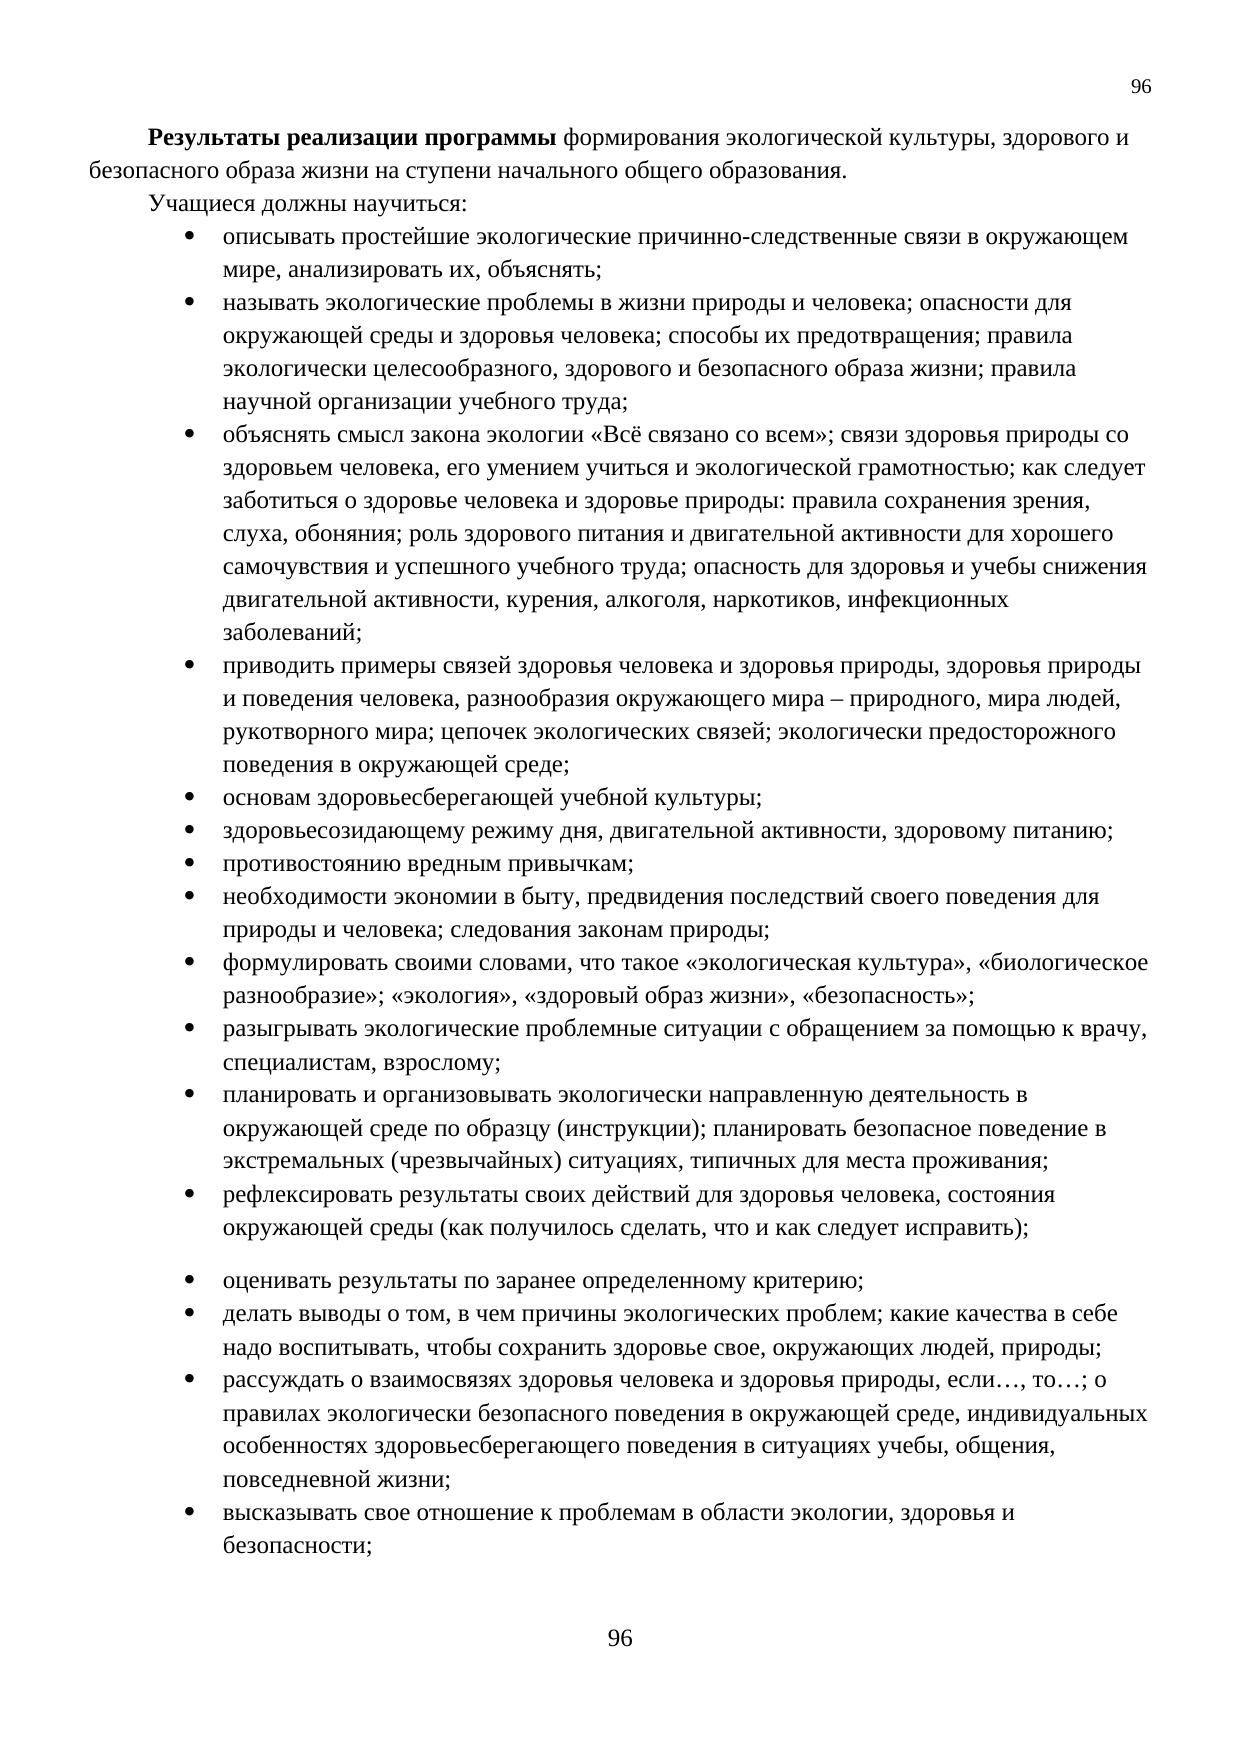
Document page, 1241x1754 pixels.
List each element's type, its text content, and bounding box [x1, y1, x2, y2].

list высказывать свое отношение к проблемам в области экологии, здоровья и безопасности; [185, 1497, 1152, 1558]
list рассуждать о взаимосвязях здоровья человека и здоровья природы, если…, то…; о правилах экологически безопасного поведения в окружающей среде, индивидуальных особенностях здоровьесберегающего поведения в ситуациях учебы, общения, повседневной жизни; [185, 1364, 1152, 1492]
list описывать простейшие экологические причинно-следственные связи в окружающем мире, анализировать их, объяснять; [185, 221, 1152, 283]
list формулировать своими словами, что такое «экологическая культура», «биологическое разнообразие»; «экология», «здоровый образ жизни», «безопасность»; [185, 947, 1152, 1009]
list делать выводы о том, в чем причины экологических проблем; какие качества в себе надо воспитывать, чтобы сохранить здоровье свое, окружающих людей, природы; [185, 1298, 1152, 1360]
list планировать и организовывать экологически направленную деятельность в окружающей среде по образцу (инструкции); планировать безопасное поведение в экстремальных (чрезвычайных) ситуациях, типичных для места проживания; [185, 1079, 1152, 1174]
list называть экологические проблемы в жизни природы и человека; опасности для окружающей среды и здоровья человека; способы их предотвращения; правила экологически целесообразного, здорового и безопасного образа жизни; правила научной организации учебного труда; [185, 287, 1152, 415]
list здоровьесозидающему режиму дня, двигательной активности, здоровому питанию; [185, 815, 1152, 844]
text Учащиеся должны научиться: [89, 188, 1152, 217]
list рефлексировать результаты своих действий для здоровья человека, состояния окружающей среды (как получилось сделать, что и как следует исправить); [185, 1179, 1152, 1240]
list основам здоровьесберегающей учебной культуры; [185, 782, 1152, 811]
list оценивать результаты по заранее определенному критерию; [185, 1266, 1152, 1294]
list противостоянию вредным привычкам; [185, 848, 1152, 877]
text Результаты реализации программы формирования экологической культуры, здорового и безопасного образа жизни на ступени начального общего образования. [89, 122, 1152, 184]
list разыгрывать экологические проблемные ситуации с обращением за помощью к врачу, специалистам, взрослому; [185, 1013, 1152, 1075]
list приводить примеры связей здоровья человека и здоровья природы, здоровья природы и поведения человека, разнообразия окружающего мира – природного, мира людей, рукотворного мира; цепочек экологических связей; экологически предосторожного поведения в окружающей среде; [185, 650, 1152, 778]
list необходимости экономии в быту, предвидения последствий своего поведения для природы и человека; следования законам природы; [185, 881, 1152, 943]
list объяснять смысл закона экологии «Всё связано со всем»; связи здоровья природы со здоровьем человека, его умением учиться и экологической грамотностью; как следует заботиться о здоровье человека и здоровье природы: правила сохранения зрения, слуха, обоняния; роль здорового питания и двигательной активности для хорошего самочувствия и успешного учебного труда; опасность для здоровья и учебы снижения двигательной активности, курения, алкоголя, наркотиков, инфекционных заболеваний; [185, 419, 1152, 646]
